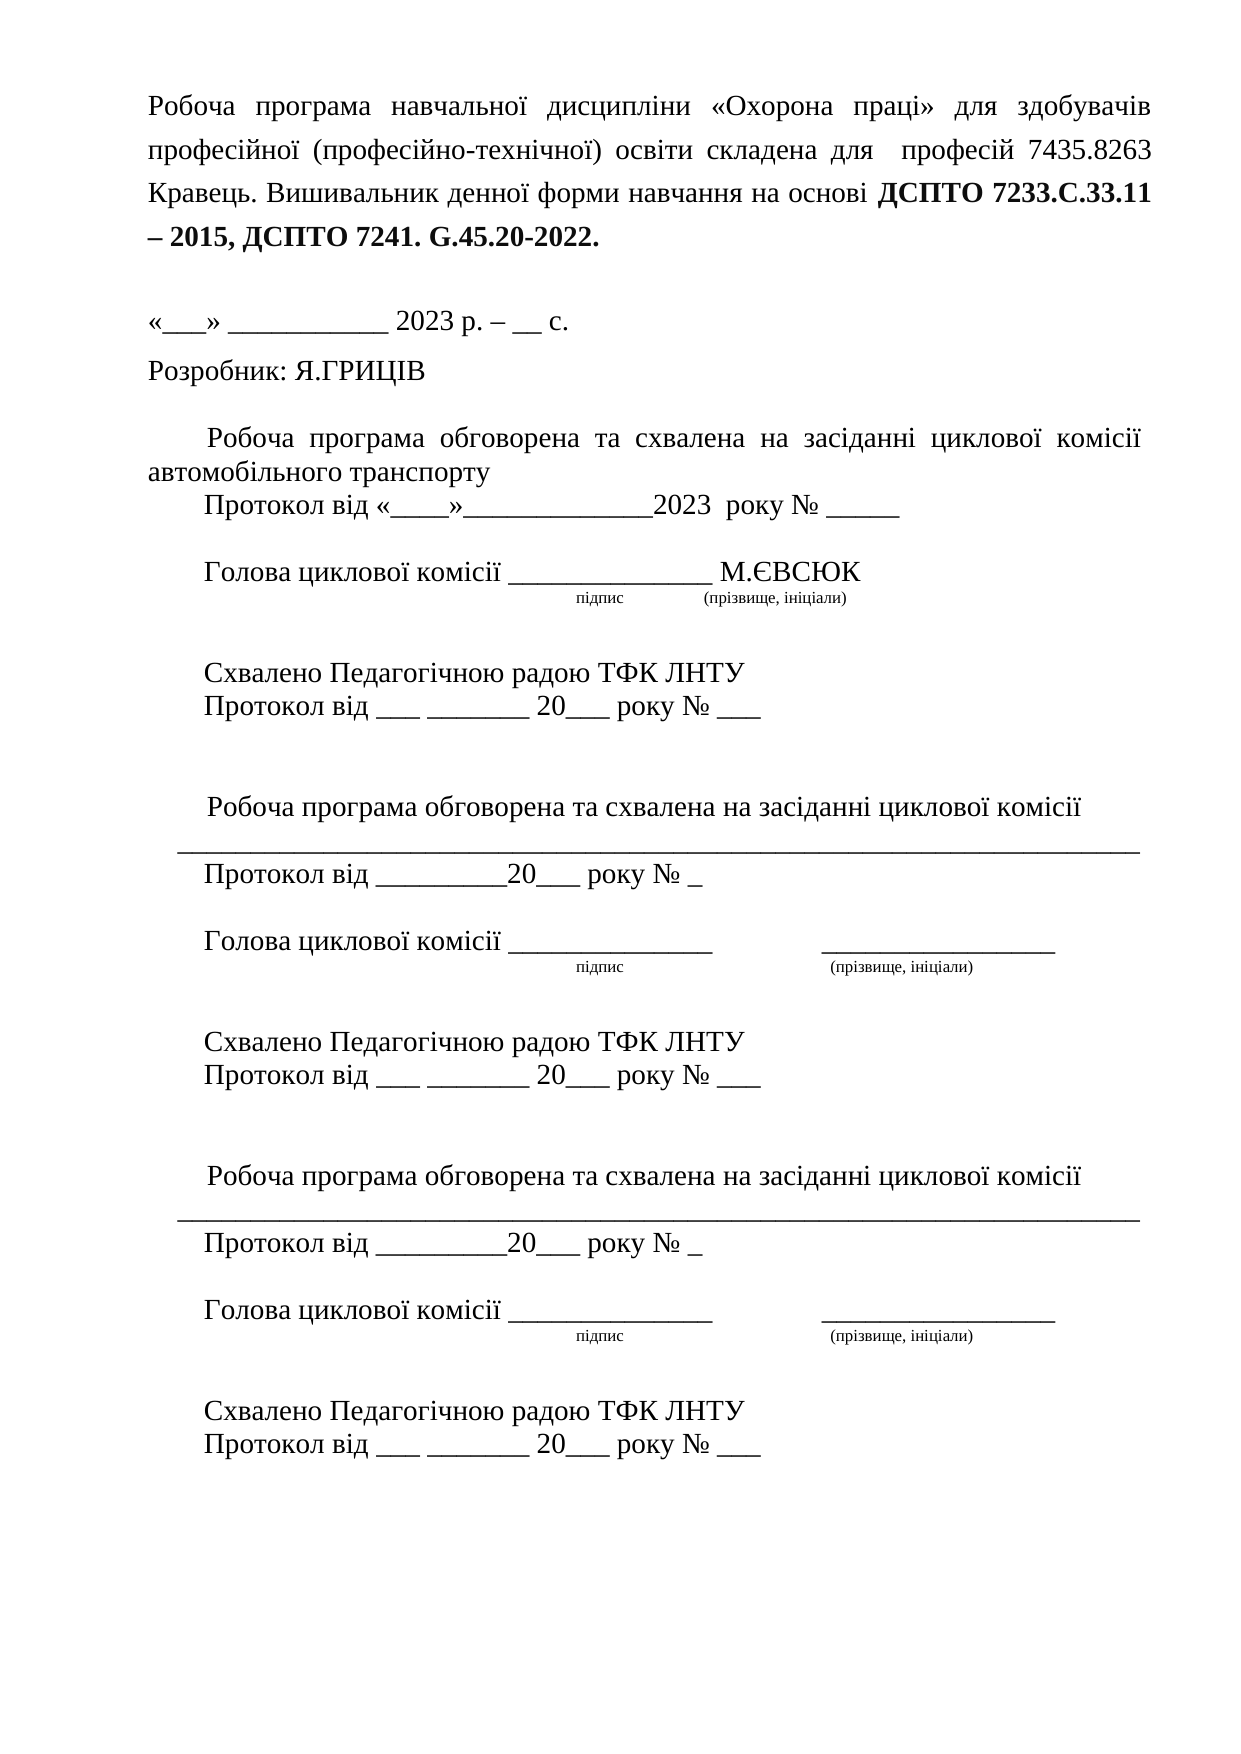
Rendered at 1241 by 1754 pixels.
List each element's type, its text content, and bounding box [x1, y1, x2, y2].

text Голова циклової комісії ______________ ________________ [148, 1292, 1152, 1326]
text Розробник: Я.ГРИЦІВ [148, 353, 1152, 387]
text Протокол від ___ _______ 20___ року № ___ [148, 1057, 1152, 1091]
text Робоча програма обговорена та схвалена на засіданні циклової комісії автомобільного транспорту [148, 420, 1142, 487]
text підпис (прізвище, ініціали) [148, 957, 1152, 990]
text підпис (прізвище, ініціали) [148, 588, 1152, 621]
text Робоча програма обговорена та схвалена на засіданні циклової комісії __________________________________________________________________ [177, 789, 1142, 856]
text Голова циклової комісії ______________ М.ЄВСЮК [148, 554, 1152, 588]
text Протокол від _________20___ року № _ [148, 856, 1152, 890]
text Робоча програма навчальної дисципліни «Охорона праці» для здобувачів професійної (професійно-технічної) освіти складена для професій 7435.8263 Кравець. Вишивальник денної форми навчання на основі ДСПТО 7233.C.33.11 – 2015, ДСПТО 7241. G.45.20-2022. [148, 88, 1152, 253]
text Голова циклової комісії ______________ ________________ [148, 923, 1152, 957]
text підпис (прізвище, ініціали) [148, 1326, 1152, 1359]
text Робоча програма обговорена та схвалена на засіданні циклової комісії __________________________________________________________________ [177, 1158, 1142, 1225]
text Протокол від «____»_____________2023 року № _____ [148, 487, 1152, 521]
text Схвалено Педагогічною радою ТФК ЛНТУ [148, 1393, 1152, 1426]
text Протокол від ___ _______ 20___ року № ___ [148, 1426, 1152, 1460]
text Схвалено Педагогічною радою ТФК ЛНТУ [148, 1024, 1152, 1057]
text Протокол від ___ _______ 20___ року № ___ [148, 688, 1152, 722]
text «___» ___________ 2023 р. – __ с. [148, 303, 1152, 336]
text Схвалено Педагогічною радою ТФК ЛНТУ [148, 655, 1152, 688]
text Протокол від _________20___ року № _ [148, 1225, 1152, 1259]
